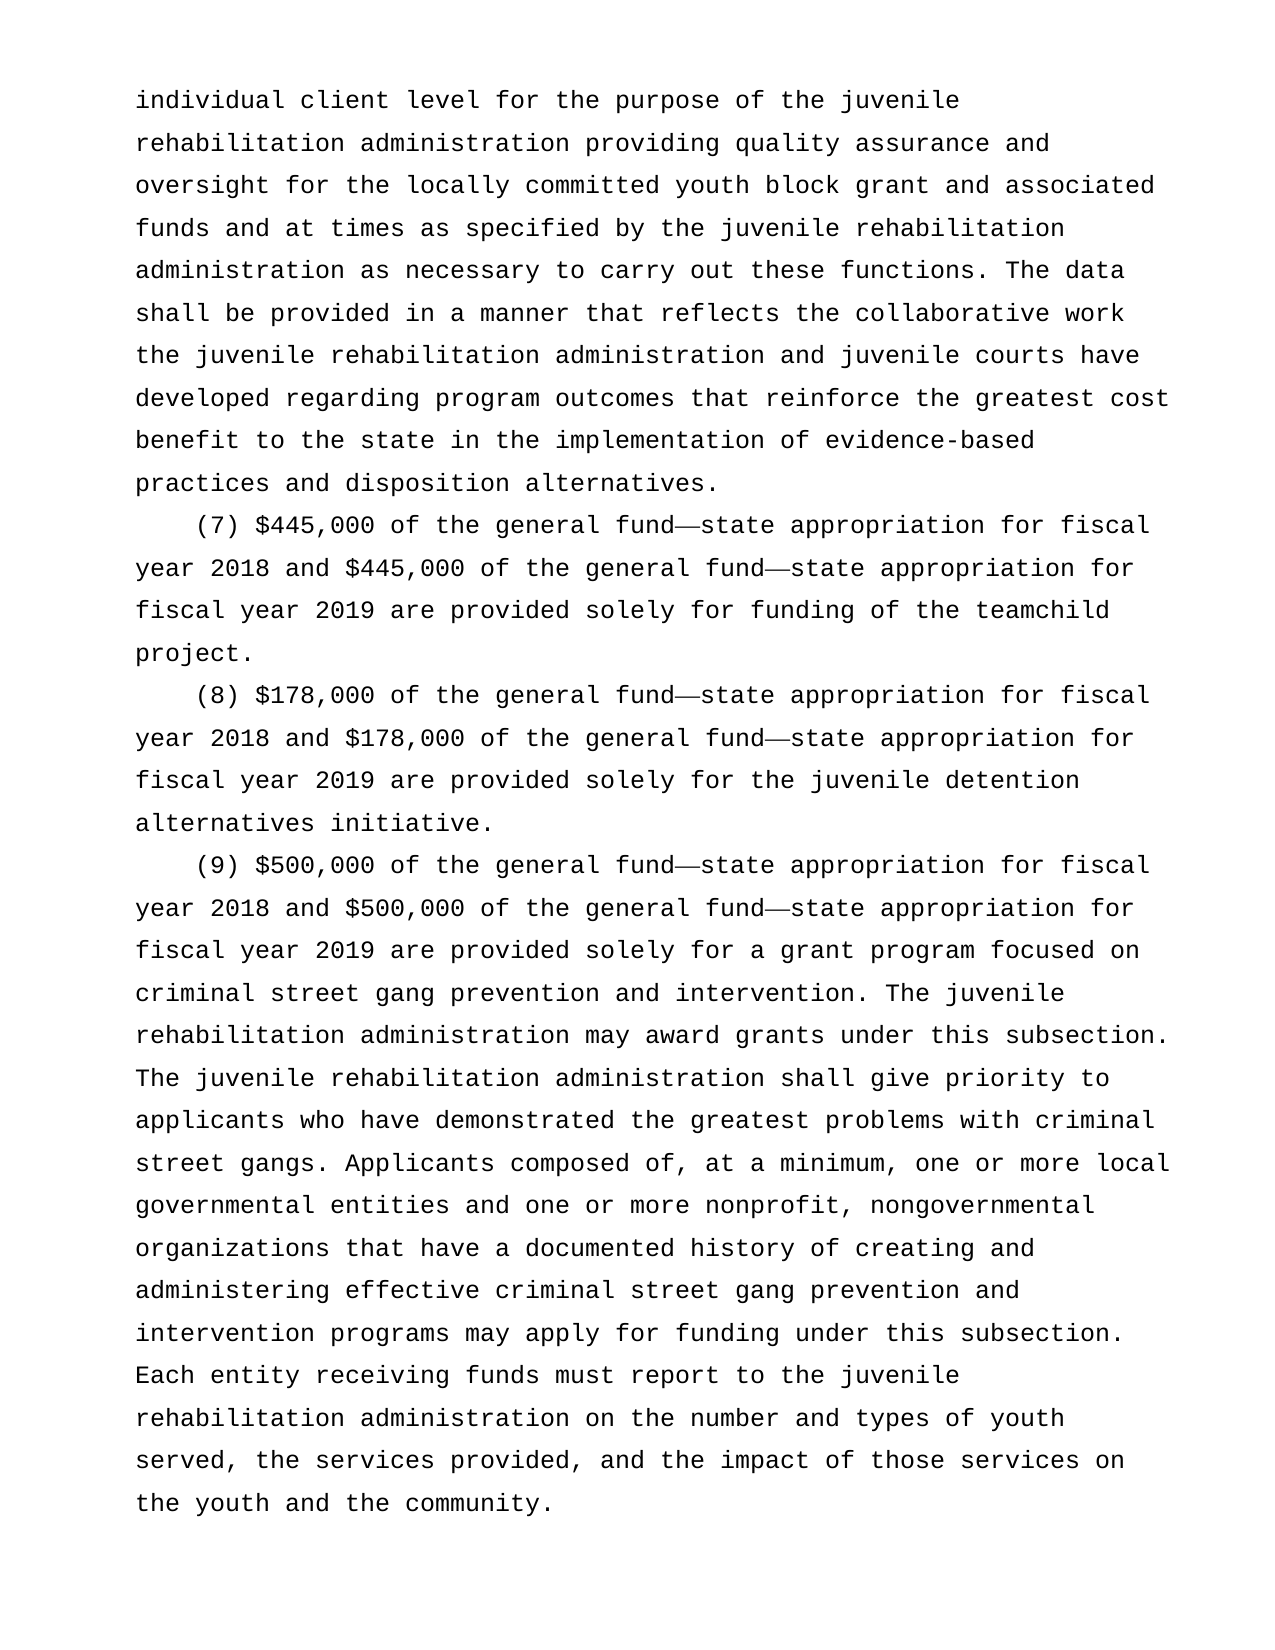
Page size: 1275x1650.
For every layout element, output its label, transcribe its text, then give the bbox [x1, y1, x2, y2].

text (8) $178,000 of the general fund—state appropriation for fiscal year 2018 and $178,000 of the general fund—state appropriation for fiscal year 2019 are provided solely for the juvenile detention alternatives initiative. [135, 670, 1170, 840]
text (9) $500,000 of the general fund—state appropriation for fiscal year 2018 and $500,000 of the general fund—state appropriation for fiscal year 2019 are provided solely for a grant program focused on criminal street gang prevention and intervention. The juvenile rehabilitation administration may award grants under this subsection. The juvenile rehabilitation administration shall give priority to applicants who have demonstrated the greatest problems with criminal street gangs. Applicants composed of, at a minimum, one or more local governmental entities and one or more nonprofit, nongovernmental organizations that have a documented history of creating and administering effective criminal street gang prevention and intervention programs may apply for funding under this subsection. Each entity receiving funds must report to the juvenile rehabilitation administration on the number and types of youth served, the services provided, and the impact of those services on the youth and the community. [135, 840, 1170, 1520]
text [135, 75, 1170, 500]
text (7) $445,000 of the general fund—state appropriation for fiscal year 2018 and $445,000 of the general fund—state appropriation for fiscal year 2019 are provided solely for funding of the teamchild project. [135, 500, 1170, 670]
